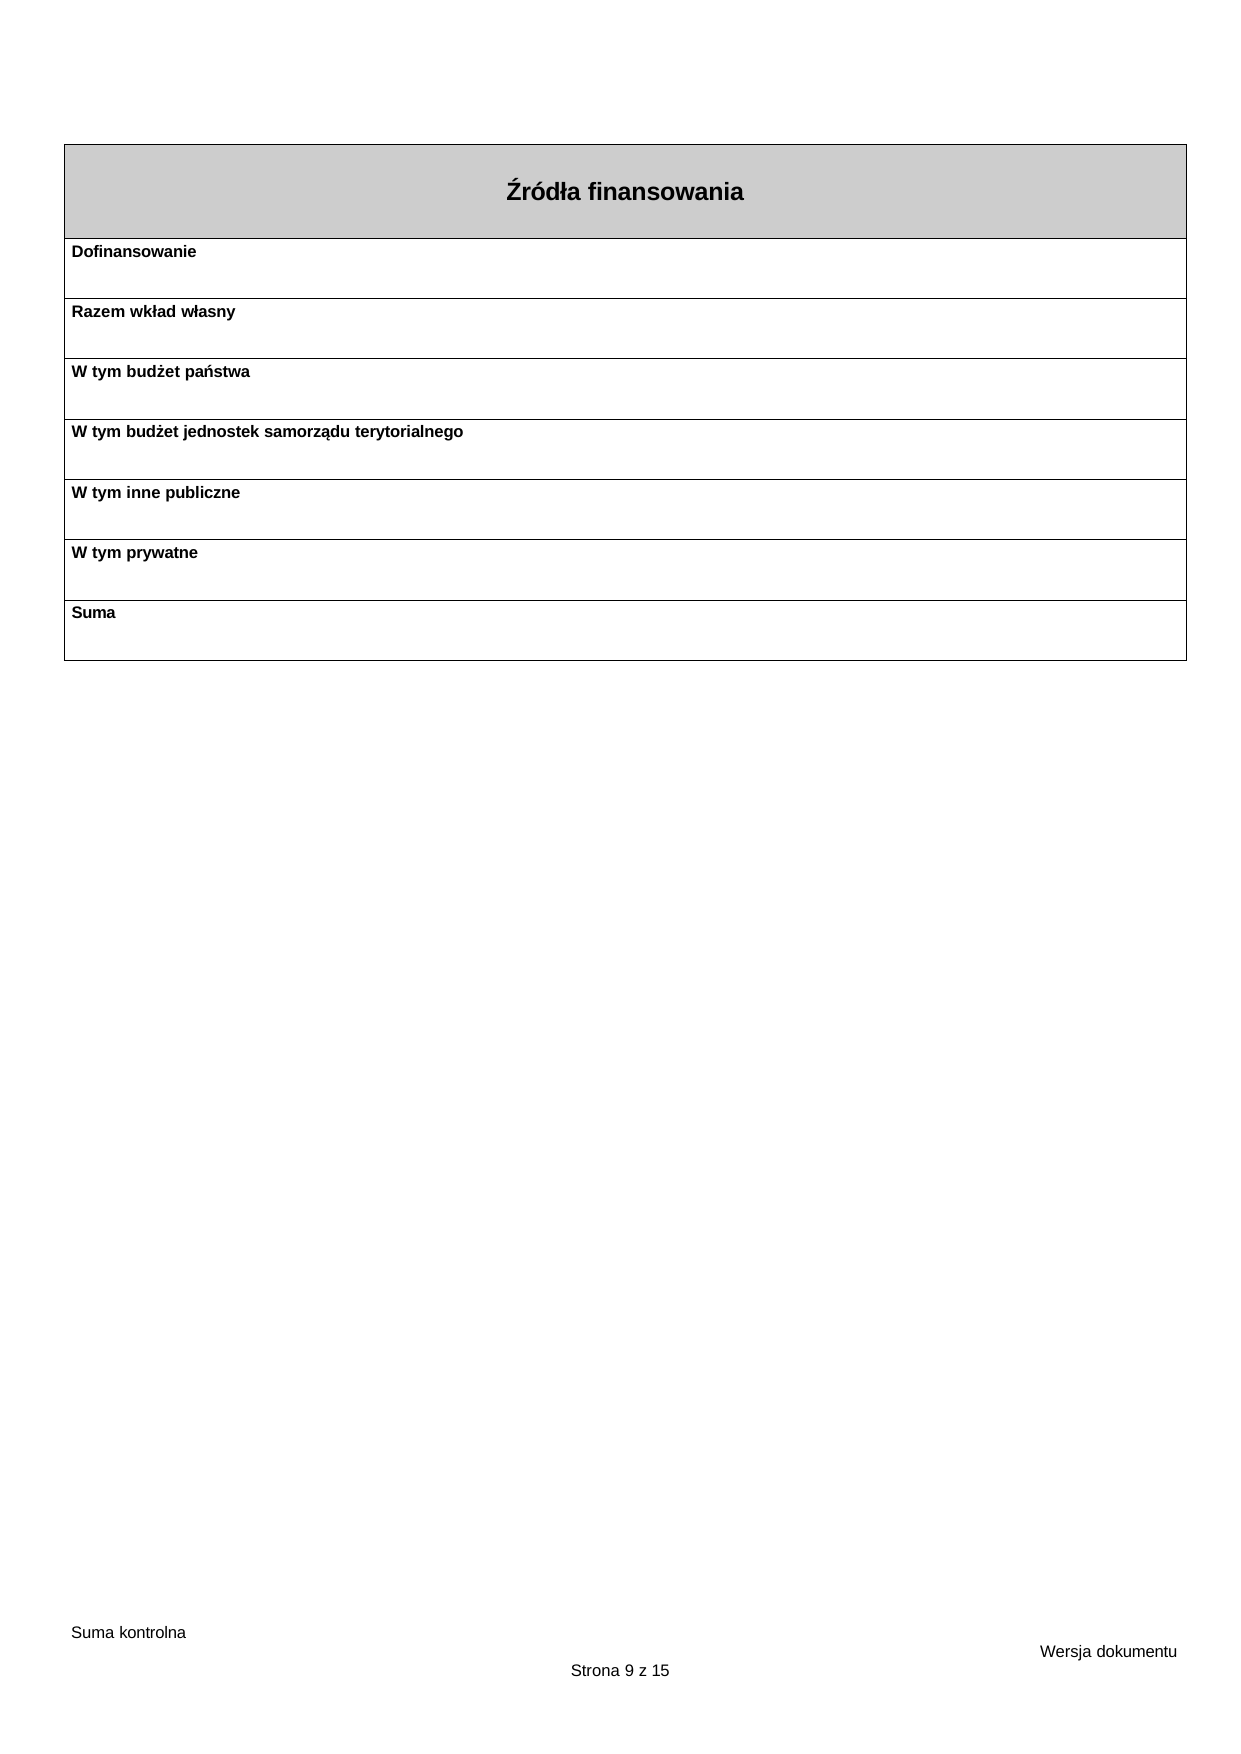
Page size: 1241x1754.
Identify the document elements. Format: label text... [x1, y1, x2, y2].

table_cell Dofinansowanie [65, 239, 1186, 298]
table_cell W tym budżet jednostek samorządu terytorialnego [65, 420, 1186, 479]
table_cell W tym prywatne [65, 540, 1186, 599]
table_cell W tym inne publiczne [65, 480, 1186, 539]
table_header Źródła finansowania [65, 145, 1186, 238]
table_cell W tym budżet państwa [65, 359, 1186, 419]
table_cell Suma [65, 601, 1186, 660]
table_cell Razem wkład własny [65, 299, 1186, 358]
